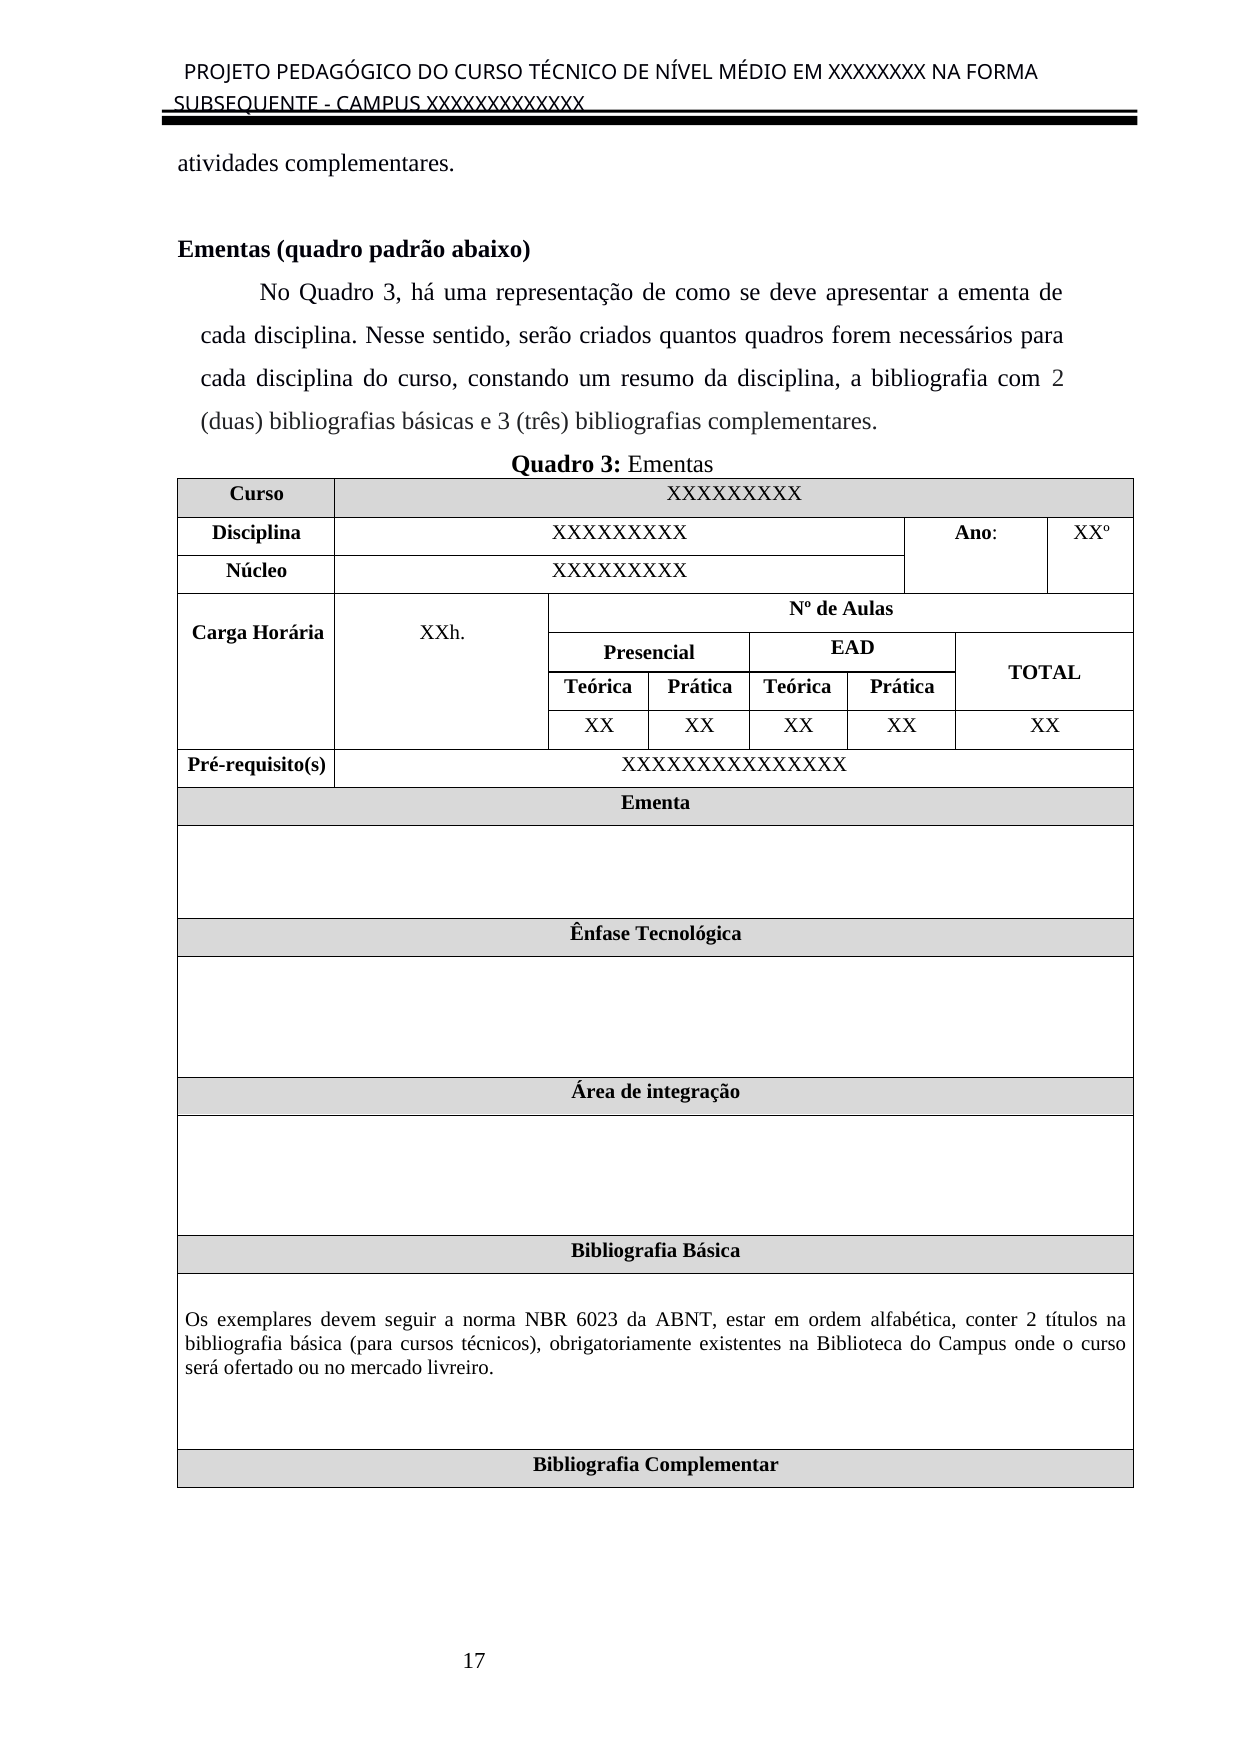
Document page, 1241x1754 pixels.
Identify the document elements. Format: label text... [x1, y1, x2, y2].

table_cell Bibliografia Complementar [178, 1450, 1133, 1487]
table_header XXXXXXXXX [335, 479, 1133, 517]
table_cell XXº [1048, 518, 1133, 593]
table_cell Os exemplares devem seguir a norma NBR 6023 da ABNT, estar em ordem alfabética, conter 2 títulos na bibliografia básica (para cursos técnicos), obrigatoriamente existentes na Biblioteca do Campus onde o curso será ofertado ou no mercado livreiro. [178, 1274, 1133, 1449]
table_cell XXh. [335, 594, 548, 749]
table_cell Ênfase Tecnológica [178, 919, 1133, 956]
table_cell Presencial [549, 633, 749, 671]
table_cell TOTAL [956, 633, 1133, 710]
table_cell XX [549, 711, 648, 749]
table_cell Prática [649, 673, 749, 710]
table_cell XX [848, 711, 955, 749]
table_cell XXXXXXXXX [335, 556, 904, 593]
list Ementas (quadro padrão abaixo) [139, 234, 1063, 263]
table_cell XX [750, 711, 847, 749]
table_cell Prática [848, 673, 955, 710]
table_cell Bibliografia Básica [178, 1236, 1133, 1273]
table_cell XX [649, 711, 749, 749]
table_cell Teórica [750, 673, 847, 710]
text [177, 148, 1063, 176]
table_header Curso [178, 479, 334, 517]
text No Quadro 3, há uma representação de como se deve apresentar a ementa de cada disciplina. Nesse sentido, serão criados quantos quadros forem necessários para cada disciplina do curso, constando um resumo da disciplina, a bibliografia com 2 (duas) bibliografias básicas e 3 (três) bibliografias complementares. [200, 277, 1064, 435]
table_cell XXXXXXXXXXXXXXX [335, 750, 1133, 787]
table_cell Disciplina [178, 518, 334, 555]
table_cell Ementa [178, 788, 1133, 825]
table_cell [178, 957, 1133, 1077]
table_cell XX [956, 711, 1133, 749]
table_cell [178, 1116, 1133, 1235]
table_cell XXXXXXXXX [335, 518, 904, 555]
table_cell Área de integração [178, 1078, 1133, 1114]
table_cell EAD [750, 633, 955, 671]
table_cell Ano: [905, 518, 1047, 593]
table_cell [178, 826, 1133, 918]
table_cell Carga Horária [178, 594, 334, 749]
text Quadro 3: Ementas [357, 449, 867, 478]
table_cell Teórica [549, 673, 648, 710]
table_cell Núcleo [178, 556, 334, 593]
table_cell Nº de Aulas [549, 594, 1133, 632]
table_cell Pré-requisito(s) [178, 750, 334, 787]
